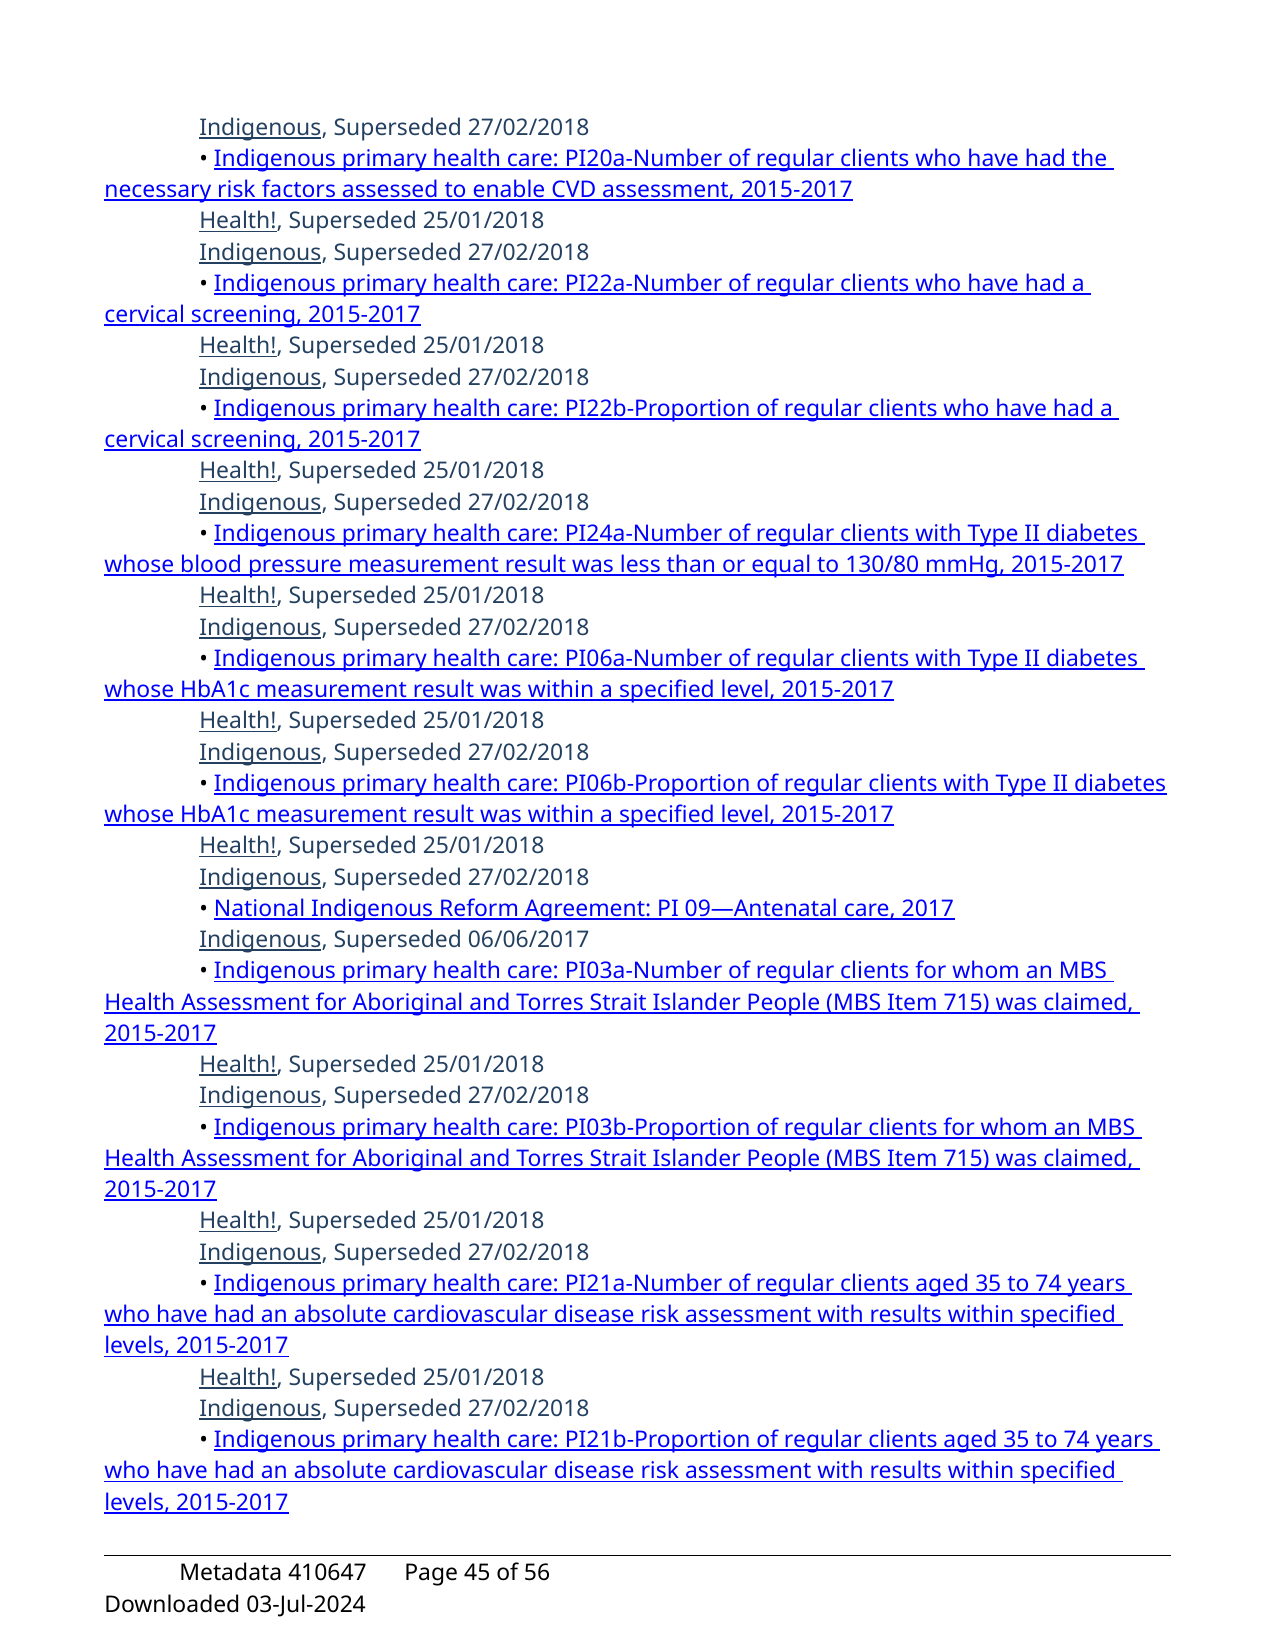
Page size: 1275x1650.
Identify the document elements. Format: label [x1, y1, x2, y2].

text [104, 110, 1171, 1517]
